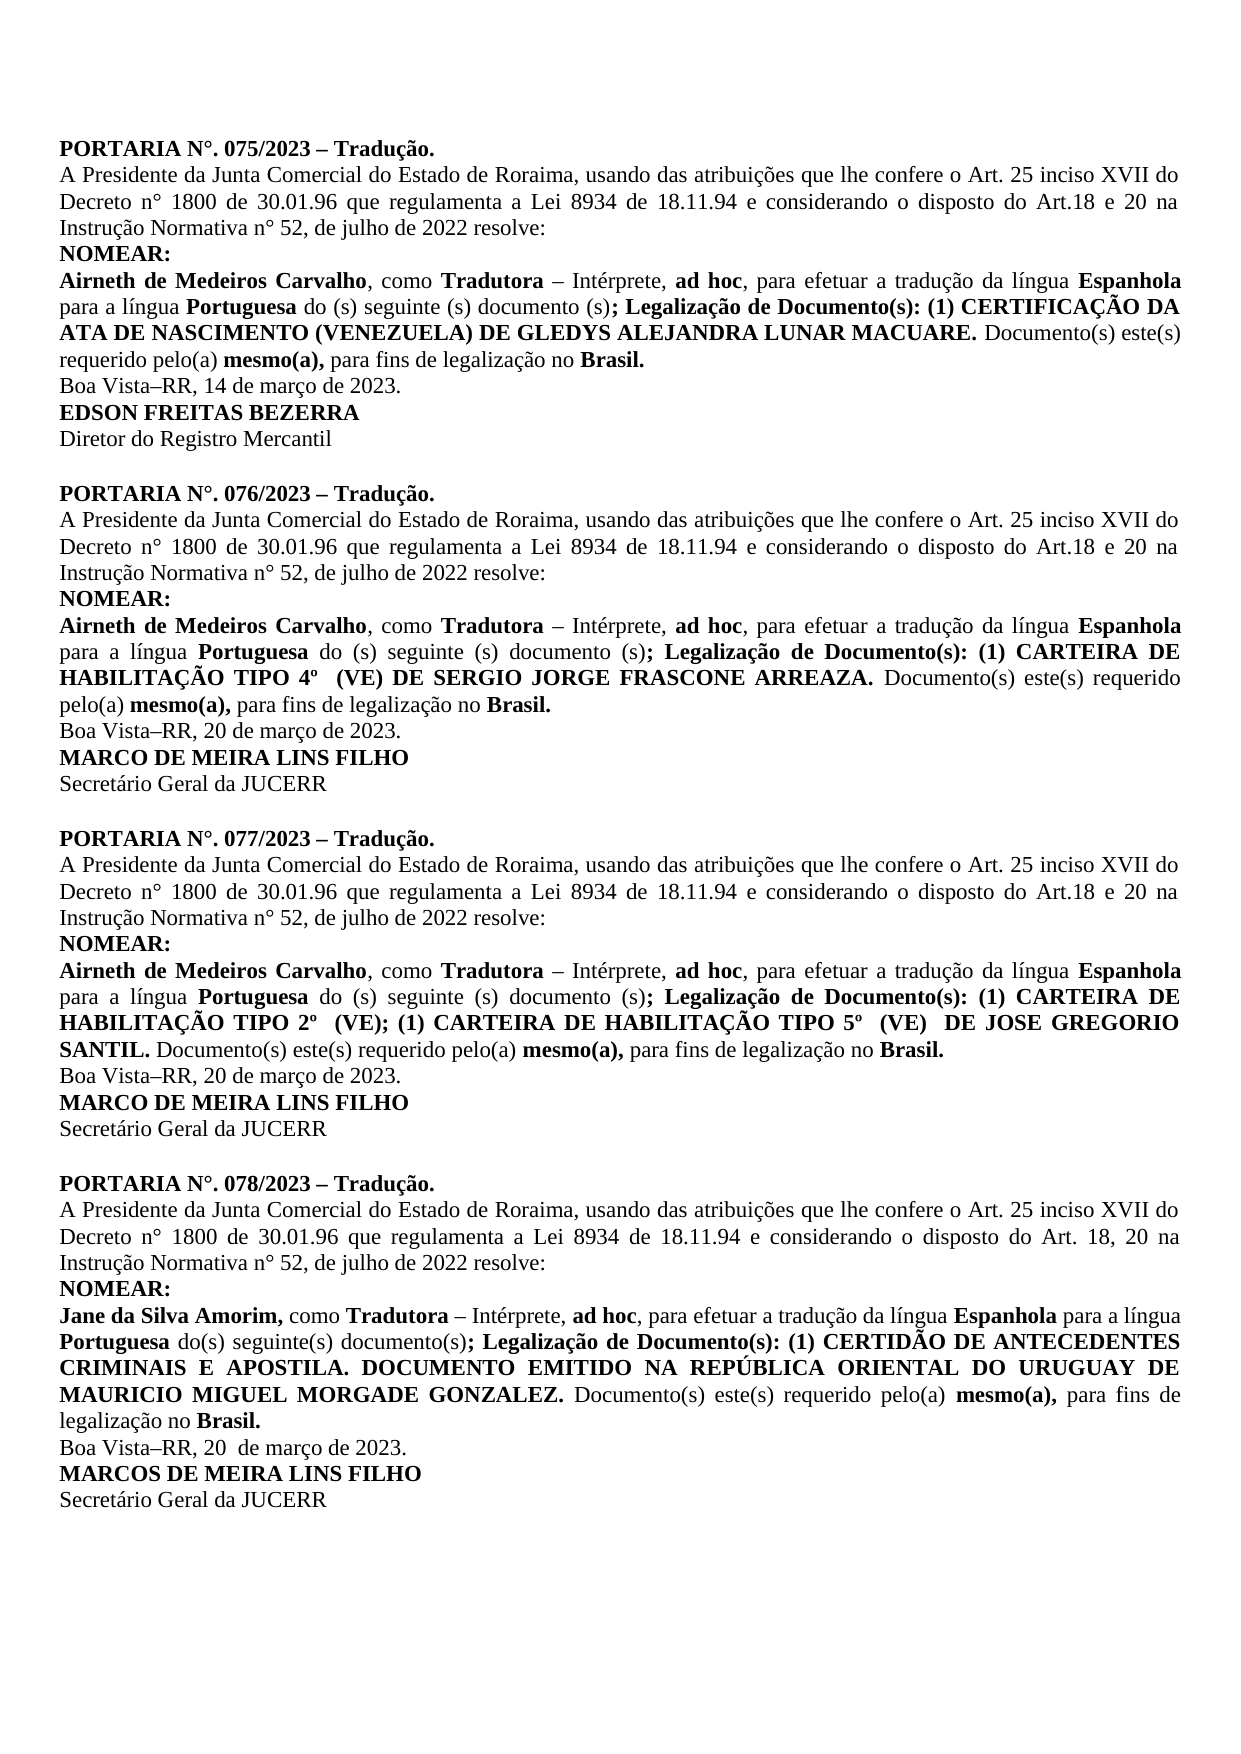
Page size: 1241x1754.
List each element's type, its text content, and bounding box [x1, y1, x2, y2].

text Airneth de Medeiros Carvalho, como Tradutora – Intérprete, ad hoc, para efetuar a tradução da língua Espanhola para a língua Portuguesa do (s) seguinte (s) documento (s); Legalização de Documento(s): (1) CARTEIRA DE HABILITAÇÃO TIPO 2º (VE); (1) CARTEIRA DE HABILITAÇÃO TIPO 5º (VE) DE JOSE GREGORIO SANTIL. Documento(s) este(s) requerido pelo(a) mesmo(a), para fins de legalização no Brasil. [59, 957, 1181, 1062]
text A Presidente da Junta Comercial do Estado de Roraima, usando das atribuições que lhe confere o Art. 25 inciso XVII do Decreto n° 1800 de 30.01.96 que regulamenta a Lei 8934 de 18.11.94 e considerando o disposto do Art. 18, 20 na Instrução Normativa n° 52, de julho de 2022 resolve: [59, 1196, 1181, 1275]
text NOMEAR: [59, 930, 1181, 957]
text Secretário Geral da JUCERR [59, 770, 1181, 796]
text EDSON FREITAS BEZERRA [59, 398, 1181, 425]
text Jane da Silva Amorim, como Tradutora – Intérprete, ad hoc, para efetuar a tradução da língua Espanhola para a língua Portuguesa do(s) seguinte(s) documento(s); Legalização de Documento(s): (1) CERTIDÃO DE ANTECEDENTES CRIMINAIS E APOSTILA. DOCUMENTO EMITIDO NA REPÚBLICA ORIENTAL DO URUGUAY DE MAURICIO MIGUEL MORGADE GONZALEZ. Documento(s) este(s) requerido pelo(a) mesmo(a), para fins de legalização no Brasil. [59, 1302, 1181, 1433]
text NOMEAR: [59, 585, 1181, 612]
text NOMEAR: [59, 1275, 1181, 1302]
text Diretor do Registro Mercantil [59, 425, 1181, 451]
text PORTARIA N°. 075/2023 – Tradução. [59, 135, 1181, 161]
text Boa Vista–RR, 20 de março de 2023. [59, 1433, 1181, 1460]
text Boa Vista–RR, 14 de março de 2023. [59, 372, 1181, 398]
text Airneth de Medeiros Carvalho, como Tradutora – Intérprete, ad hoc, para efetuar a tradução da língua Espanhola para a língua Portuguesa do (s) seguinte (s) documento (s); Legalização de Documento(s): (1) CARTEIRA DE HABILITAÇÃO TIPO 4º (VE) DE SERGIO JORGE FRASCONE ARREAZA. Documento(s) este(s) requerido pelo(a) mesmo(a), para fins de legalização no Brasil. [59, 612, 1181, 717]
text Airneth de Medeiros Carvalho, como Tradutora – Intérprete, ad hoc, para efetuar a tradução da língua Espanhola para a língua Portuguesa do (s) seguinte (s) documento (s); Legalização de Documento(s): (1) CERTIFICAÇÃO DA ATA DE NASCIMENTO (VENEZUELA) DE GLEDYS ALEJANDRA LUNAR MACUARE. Documento(s) este(s) requerido pelo(a) mesmo(a), para fins de legalização no Brasil. [59, 267, 1181, 372]
text PORTARIA N°. 078/2023 – Tradução. [59, 1170, 1181, 1196]
text PORTARIA N°. 077/2023 – Tradução. [59, 825, 1181, 851]
text PORTARIA N°. 076/2023 – Tradução. [59, 480, 1181, 506]
text MARCO DE MEIRA LINS FILHO [59, 743, 1181, 770]
text Secretário Geral da JUCERR [59, 1115, 1181, 1141]
text Boa Vista–RR, 20 de março de 2023. [59, 717, 1181, 743]
text MARCO DE MEIRA LINS FILHO [59, 1088, 1181, 1115]
text Boa Vista–RR, 20 de março de 2023. [59, 1062, 1181, 1088]
text Secretário Geral da JUCERR [59, 1486, 1181, 1513]
text MARCOS DE MEIRA LINS FILHO [59, 1460, 1181, 1486]
text NOMEAR: [59, 240, 1181, 267]
